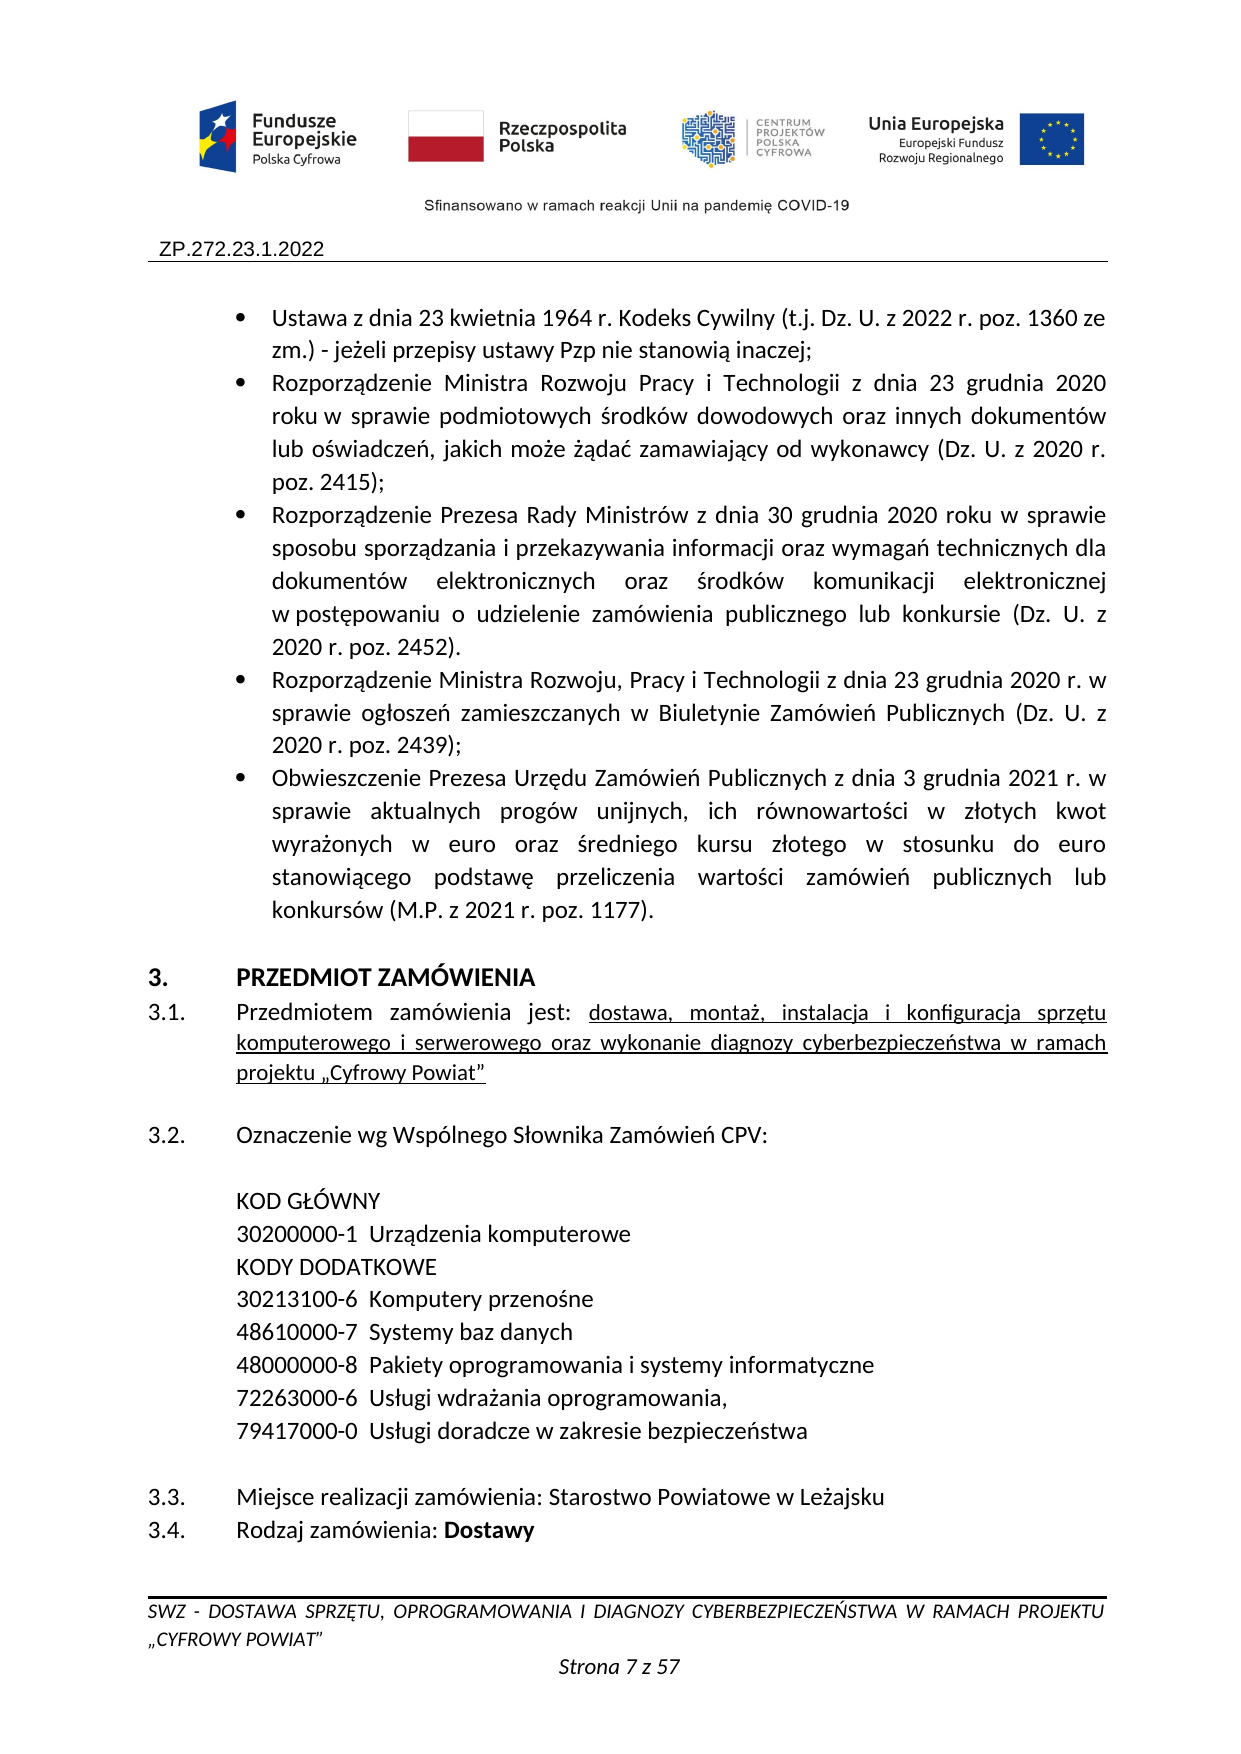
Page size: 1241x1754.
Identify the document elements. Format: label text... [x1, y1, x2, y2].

list 48000000-8 Pakiety oprogramowania i systemy informatyczne [236, 1349, 1107, 1380]
list 30200000-1 Urządzenia komputerowe [236, 1218, 1107, 1248]
list Miejsce realizacji zamówienia: Starostwo Powiatowe w Leżajsku [148, 1481, 1107, 1512]
list KODY DODATKOWE [236, 1251, 1107, 1281]
list 30213100-6 Komputery przenośne [236, 1283, 1107, 1314]
list Rodzaj zamówienia: Dostawy [148, 1514, 1107, 1544]
list Przedmiotem zamówienia jest: dostawa, montaż, instalacja i konfiguracja sprzętu komputerowego i serwerowego oraz wykonanie diagnozy cyberbezpieczeństwa w ramach projektu „Cyfrowy Powiat” [148, 996, 1107, 1087]
list 72263000-6 Usługi wdrażania oprogramowania, [236, 1382, 1107, 1413]
list PRZEDMIOT ZAMÓWIENIA [148, 960, 1107, 993]
list Rozporządzenie Ministra Rozwoju Pracy i Technologii z dnia 23 grudnia 2020 roku w sprawie podmiotowych środków dowodowych oraz innych dokumentów lub oświadczeń, jakich może żądać zamawiający od wykonawcy (Dz. U. z 2020 r. poz. 2415); [236, 367, 1107, 497]
list Rozporządzenie Ministra Rozwoju, Pracy i Technologii z dnia 23 grudnia 2020 r. w sprawie ogłoszeń zamieszczanych w Biuletynie Zamówień Publicznych (Dz. U. z 2020 r. poz. 2439); [236, 664, 1107, 760]
list KOD GŁÓWNY [236, 1185, 1107, 1215]
list 79417000-0 Usługi doradcze w zakresie bezpieczeństwa [236, 1415, 1107, 1446]
list Ustawa z dnia 23 kwietnia 1964 r. Kodeks Cywilny (t.j. Dz. U. z 2022 r. poz. 1360 ze zm.) - jeżeli przepisy ustawy Pzp nie stanowią inaczej; [236, 302, 1107, 365]
picture [158, 73, 1085, 237]
list Rozporządzenie Prezesa Rady Ministrów z dnia 30 grudnia 2020 roku w sprawie sposobu sporządzania i przekazywania informacji oraz wymagań technicznych dla dokumentów elektronicznych oraz środków komunikacji elektronicznej w postępowaniu o udzielenie zamówienia publicznego lub konkursie (Dz. U. z 2020 r. poz. 2452). [236, 499, 1107, 661]
list Oznaczenie wg Wspólnego Słownika Zamówień CPV: [148, 1119, 1107, 1149]
list 48610000-7 Systemy baz danych [236, 1316, 1107, 1347]
list Obwieszczenie Prezesa Urzędu Zamówień Publicznych z dnia 3 grudnia 2021 r. w sprawie aktualnych progów unijnych, ich równowartości w złotych kwot wyrażonych w euro oraz średniego kursu złotego w stosunku do euro stanowiącego podstawę przeliczenia wartości zamówień publicznych lub konkursów (M.P. z 2021 r. poz. 1177). [236, 762, 1107, 925]
